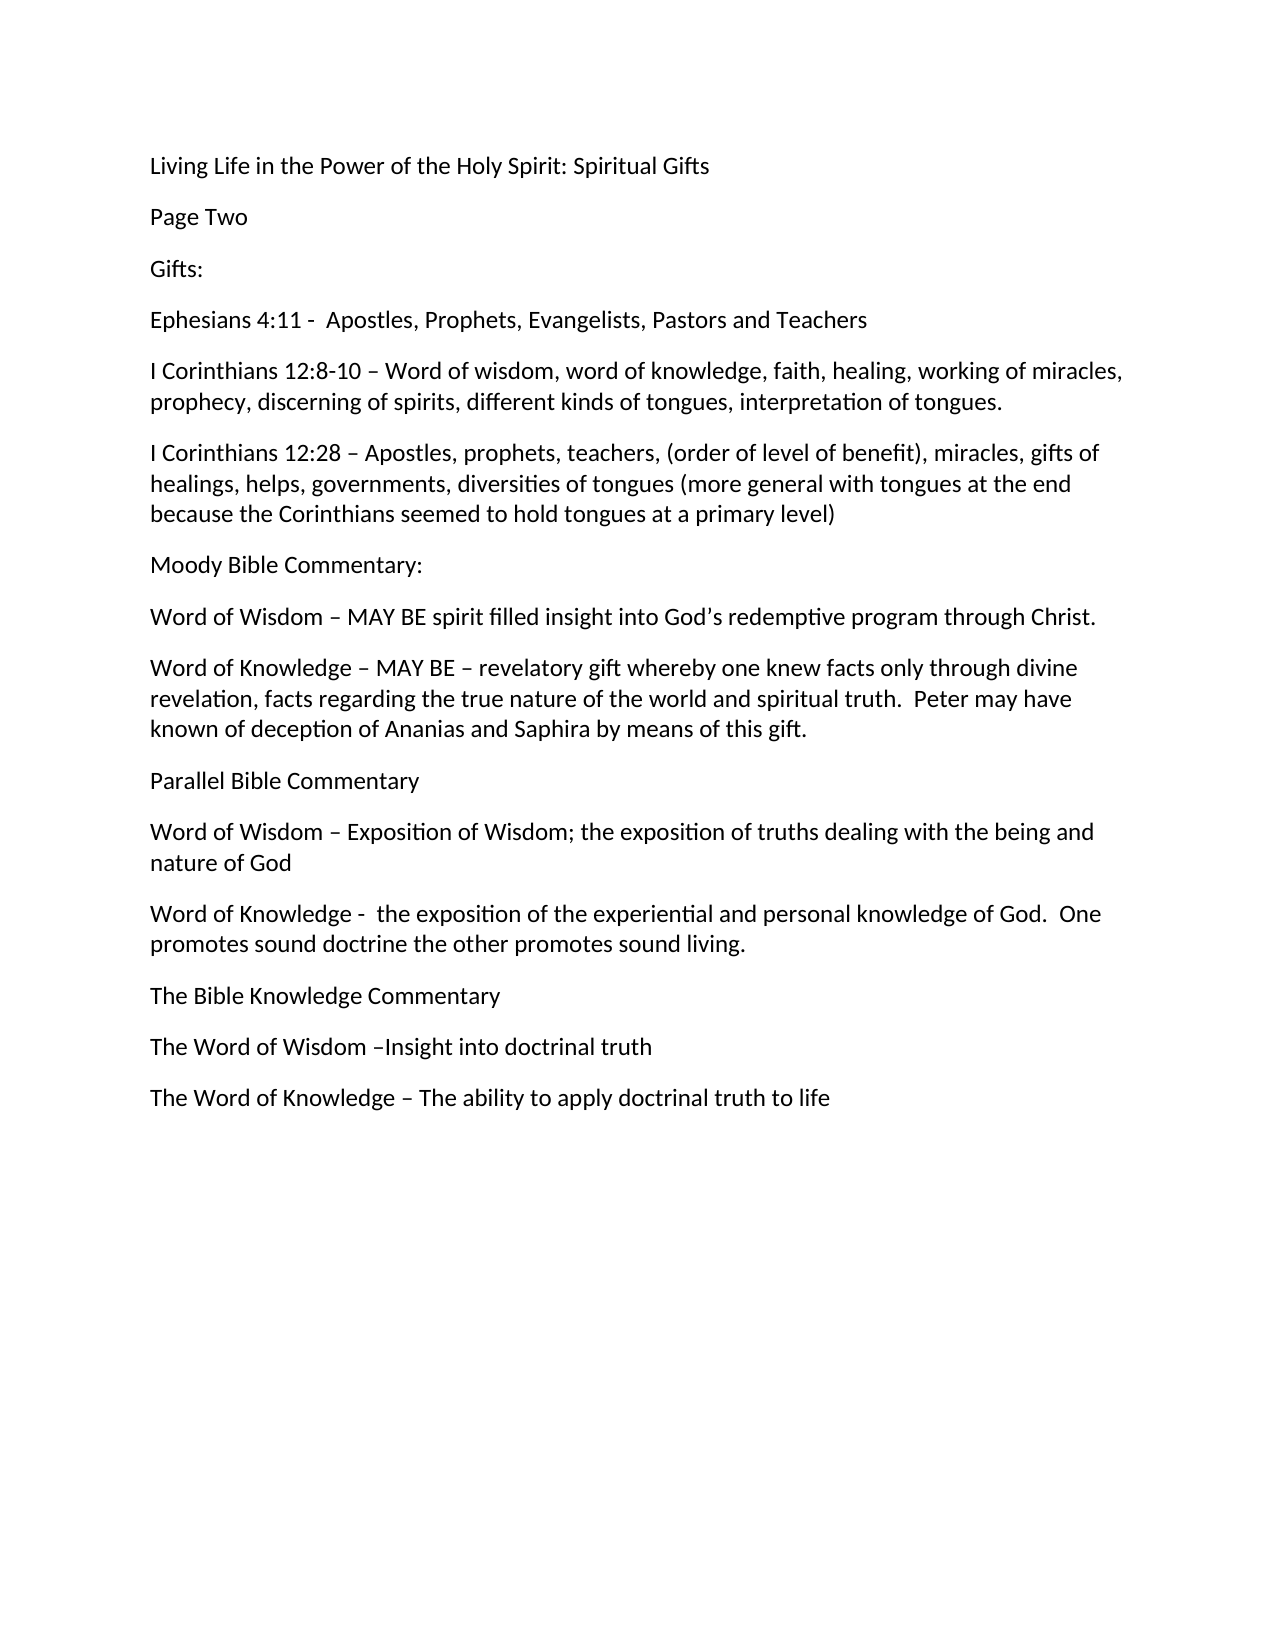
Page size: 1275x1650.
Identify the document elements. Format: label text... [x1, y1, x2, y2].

text Parallel Bible Commentary [150, 765, 1125, 795]
text Word of Knowledge – MAY BE – revelatory gift whereby one knew facts only through divine revelation, facts regarding the true nature of the world and spiritual truth. Peter may have known of deception of Ananias and Saphira by means of this gift. [150, 652, 1125, 744]
text Living Life in the Power of the Holy Spirit: Spiritual Gifts [150, 150, 1125, 181]
text Ephesians 4:11 - Apostles, Prophets, Evangelists, Pastors and Teachers [150, 304, 1125, 334]
text Gifts: [150, 253, 1125, 283]
text Moody Bible Commentary: [150, 550, 1125, 580]
text The Bible Knowledge Commentary [150, 980, 1125, 1010]
text I Corinthians 12:8-10 – Word of wisdom, word of knowledge, faith, healing, working of miracles, prophecy, discerning of spirits, different kinds of tongues, interpretation of tongues. [150, 355, 1125, 416]
text Word of Wisdom – Exposition of Wisdom; the exposition of truths dealing with the being and nature of God [150, 816, 1125, 877]
text Word of Knowledge - the exposition of the experiential and personal knowledge of God. One promotes sound doctrine the other promotes sound living. [150, 898, 1125, 959]
text I Corinthians 12:28 – Apostles, prophets, teachers, (order of level of benefit), miracles, gifts of healings, helps, governments, diversities of tongues (more general with tongues at the end because the Corinthians seemed to hold tongues at a primary level) [150, 437, 1125, 529]
text The Word of Wisdom –Insight into doctrinal truth [150, 1031, 1125, 1062]
text The Word of Knowledge – The ability to apply doctrinal truth to life [150, 1083, 1125, 1113]
text Page Two [150, 201, 1125, 232]
text Word of Wisdom – MAY BE spirit filled insight into God’s redemptive program through Christ. [150, 601, 1125, 632]
